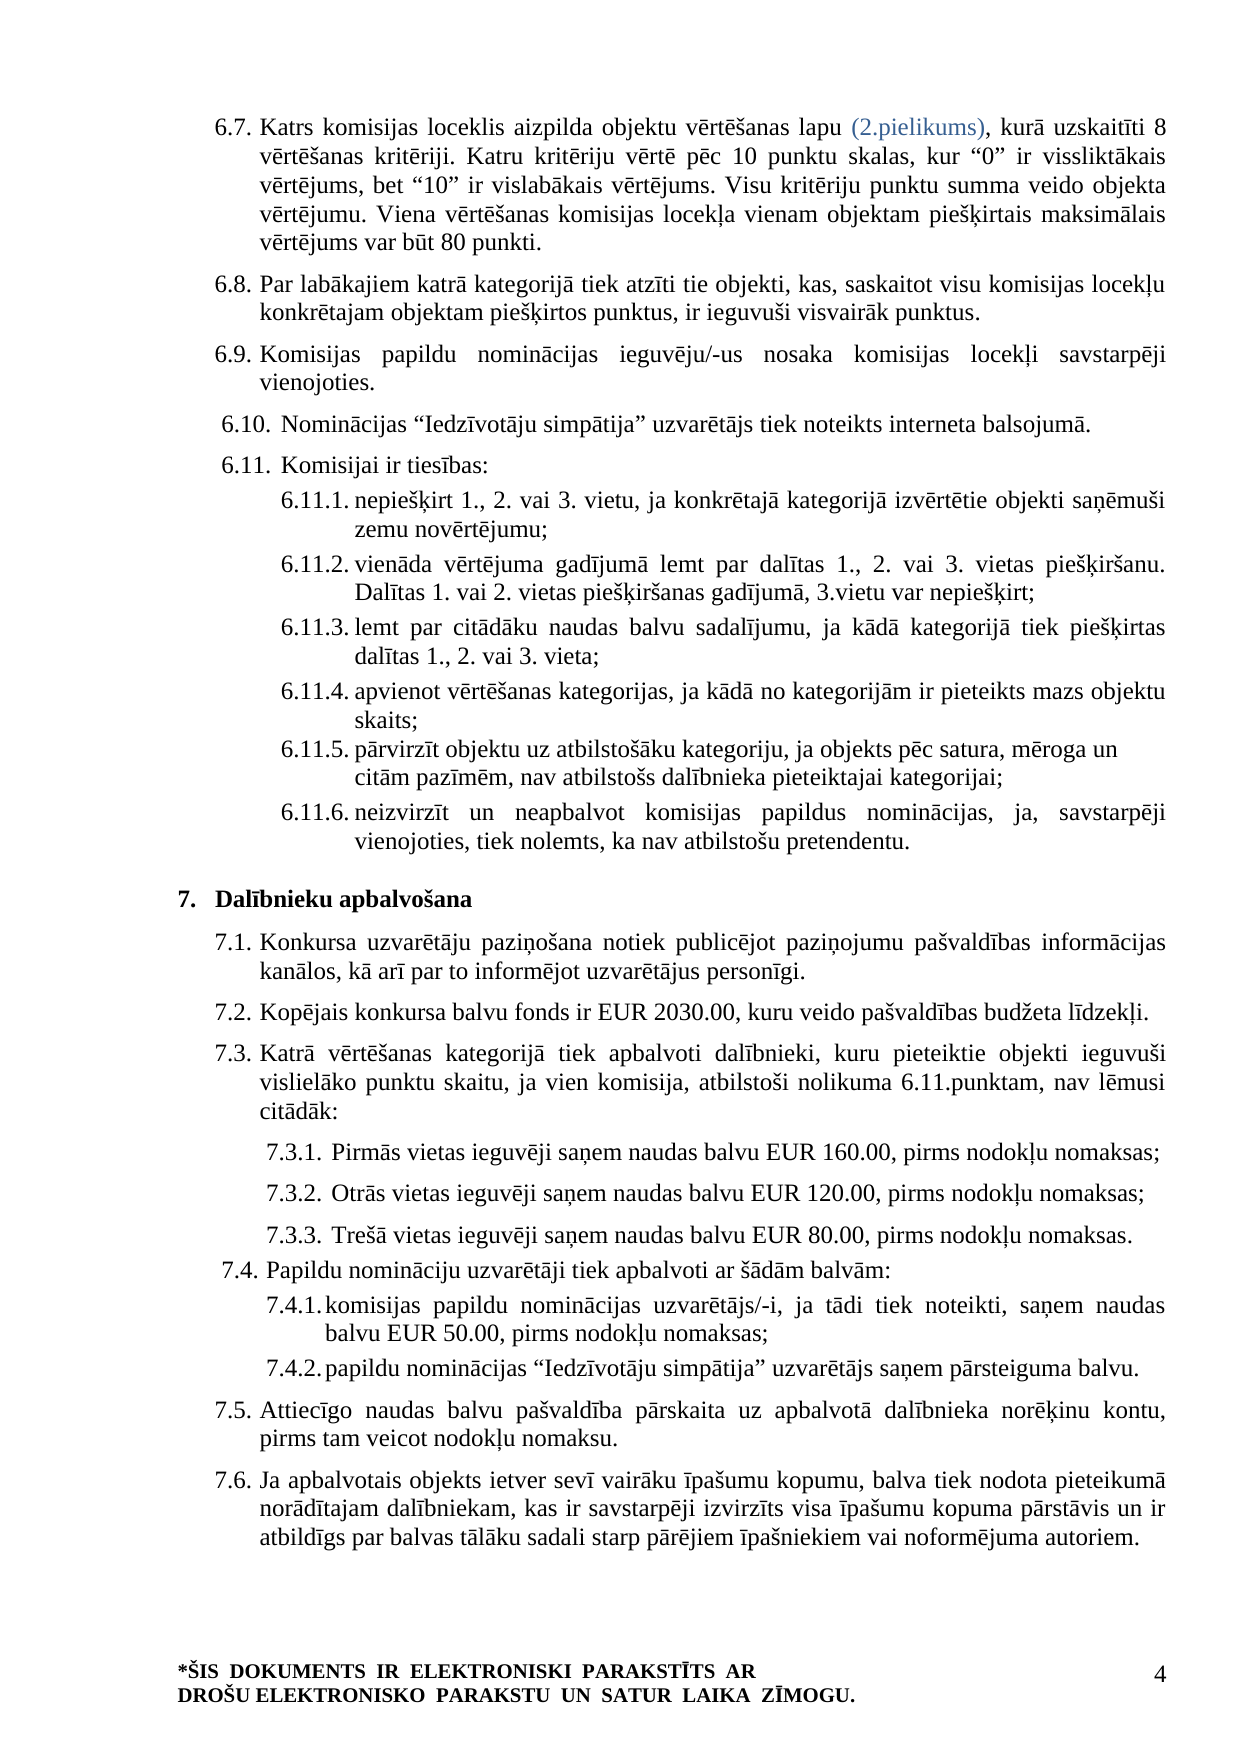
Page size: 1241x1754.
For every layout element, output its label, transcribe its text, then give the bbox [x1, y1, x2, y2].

list Attiecīgo naudas balvu pašvaldība pārskaita uz apbalvotā dalībnieka norēķinu kontu, pirms tam veicot nodokļu nomaksu. [214, 1395, 1167, 1452]
list komisijas papildu nominācijas uzvarētājs/-i, ja tādi tiek noteikti, saņem naudas balvu EUR 50.00, pirms nodokļu nomaksas; [266, 1290, 1167, 1347]
list Papildu nomināciju uzvarētāji tiek apbalvoti ar šādām balvām: [221, 1255, 1167, 1283]
list Konkursa uzvarētāju paziņošana notiek publicējot paziņojumu pašvaldības informācijas kanālos, kā arī par to informējot uzvarētājus personīgi. [214, 927, 1167, 985]
list vienāda vērtējuma gadījumā lemt par dalītas 1., 2. vai 3. vietas piešķiršanu. Dalītas 1. vai 2. vietas piešķiršanas gadījumā, 3.vietu var nepiešķirt; [281, 549, 1167, 606]
list Trešā vietas ieguvēji saņem naudas balvu EUR 80.00, pirms nodokļu nomaksas. [266, 1220, 1167, 1248]
list Komisijai ir tiesības: [221, 450, 1167, 479]
list pārvirzīt objektu uz atbilstošāku kategoriju, ja objekts pēc satura, mēroga un citām pazīmēm, nav atbilstošs dalībnieka pieteiktajai kategorijai; [281, 734, 1167, 791]
list Nominācijas “Iedzīvotāju simpātija” uzvarētājs tiek noteikts interneta balsojumā. [221, 409, 1167, 437]
list Dalībnieku apbalvošana [177, 884, 1167, 912]
list Katrā vērtēšanas kategorijā tiek apbalvoti dalībnieki, kuru pieteiktie objekti ieguvuši vislielāko punktu skaitu, ja vien komisija, atbilstoši nolikuma 6.11.punktam, nav lēmusi citādāk: [214, 1038, 1167, 1125]
list Ja apbalvotais objekts ietver sevī vairāku īpašumu kopumu, balva tiek nodota pieteikumā norādītajam dalībniekam, kas ir savstarpēji izvirzīts visa īpašumu kopuma pārstāvis un ir atbildīgs par balvas tālāku sadali starp pārējiem īpašniekiem vai noformējuma autoriem. [214, 1465, 1167, 1551]
list lemt par citādāku naudas balvu sadalījumu, ja kādā kategorijā tiek piešķirtas dalītas 1., 2. vai 3. vieta; [281, 612, 1167, 670]
list neizvirzīt un neapbalvot komisijas papildus nominācijas, ja, savstarpēji vienojoties, tiek nolemts, ka nav atbilstošu pretendentu. [281, 797, 1167, 855]
list Pirmās vietas ieguvēji saņem naudas balvu EUR 160.00, pirms nodokļu nomaksas; [266, 1137, 1167, 1166]
list nepiešķirt 1., 2. vai 3. vietu, ja konkrētajā kategorijā izvērtētie objekti saņēmuši zemu novērtējumu; [281, 485, 1167, 542]
list Kopējais konkursa balvu fonds ir EUR 2030.00, kuru veido pašvaldības budžeta līdzekļi. [214, 997, 1167, 1026]
list papildu nominācijas “Iedzīvotāju simpātija” uzvarētājs saņem pārsteiguma balvu. [266, 1353, 1167, 1382]
list Komisijas papildu nominācijas ieguvēju/-us nosaka komisijas locekļi savstarpēji vienojoties. [214, 339, 1167, 396]
list Otrās vietas ieguvēji saņem naudas balvu EUR 120.00, pirms nodokļu nomaksas; [266, 1178, 1167, 1207]
list Katrs komisijas loceklis aizpilda objektu vērtēšanas lapu (2.pielikums), kurā uzskaitīti 8 vērtēšanas kritēriji. Katru kritēriju vērtē pēc 10 punktu skalas, kur “0” ir vissliktākais vērtējums, bet “10” ir vislabākais vērtējums. Visu kritēriju punktu summa veido objekta vērtējumu. Viena vērtēšanas komisijas locekļa vienam objektam piešķirtais maksimālais vērtējums var būt 80 punkti. [214, 112, 1167, 256]
list Par labākajiem katrā kategorijā tiek atzīti tie objekti, kas, saskaitot visu komisijas locekļu konkrētajam objektam piešķirtos punktus, ir ieguvuši visvairāk punktus. [214, 269, 1167, 326]
list apvienot vērtēšanas kategorijas, ja kādā no kategorijām ir pieteikts mazs objektu skaits; [281, 676, 1167, 734]
